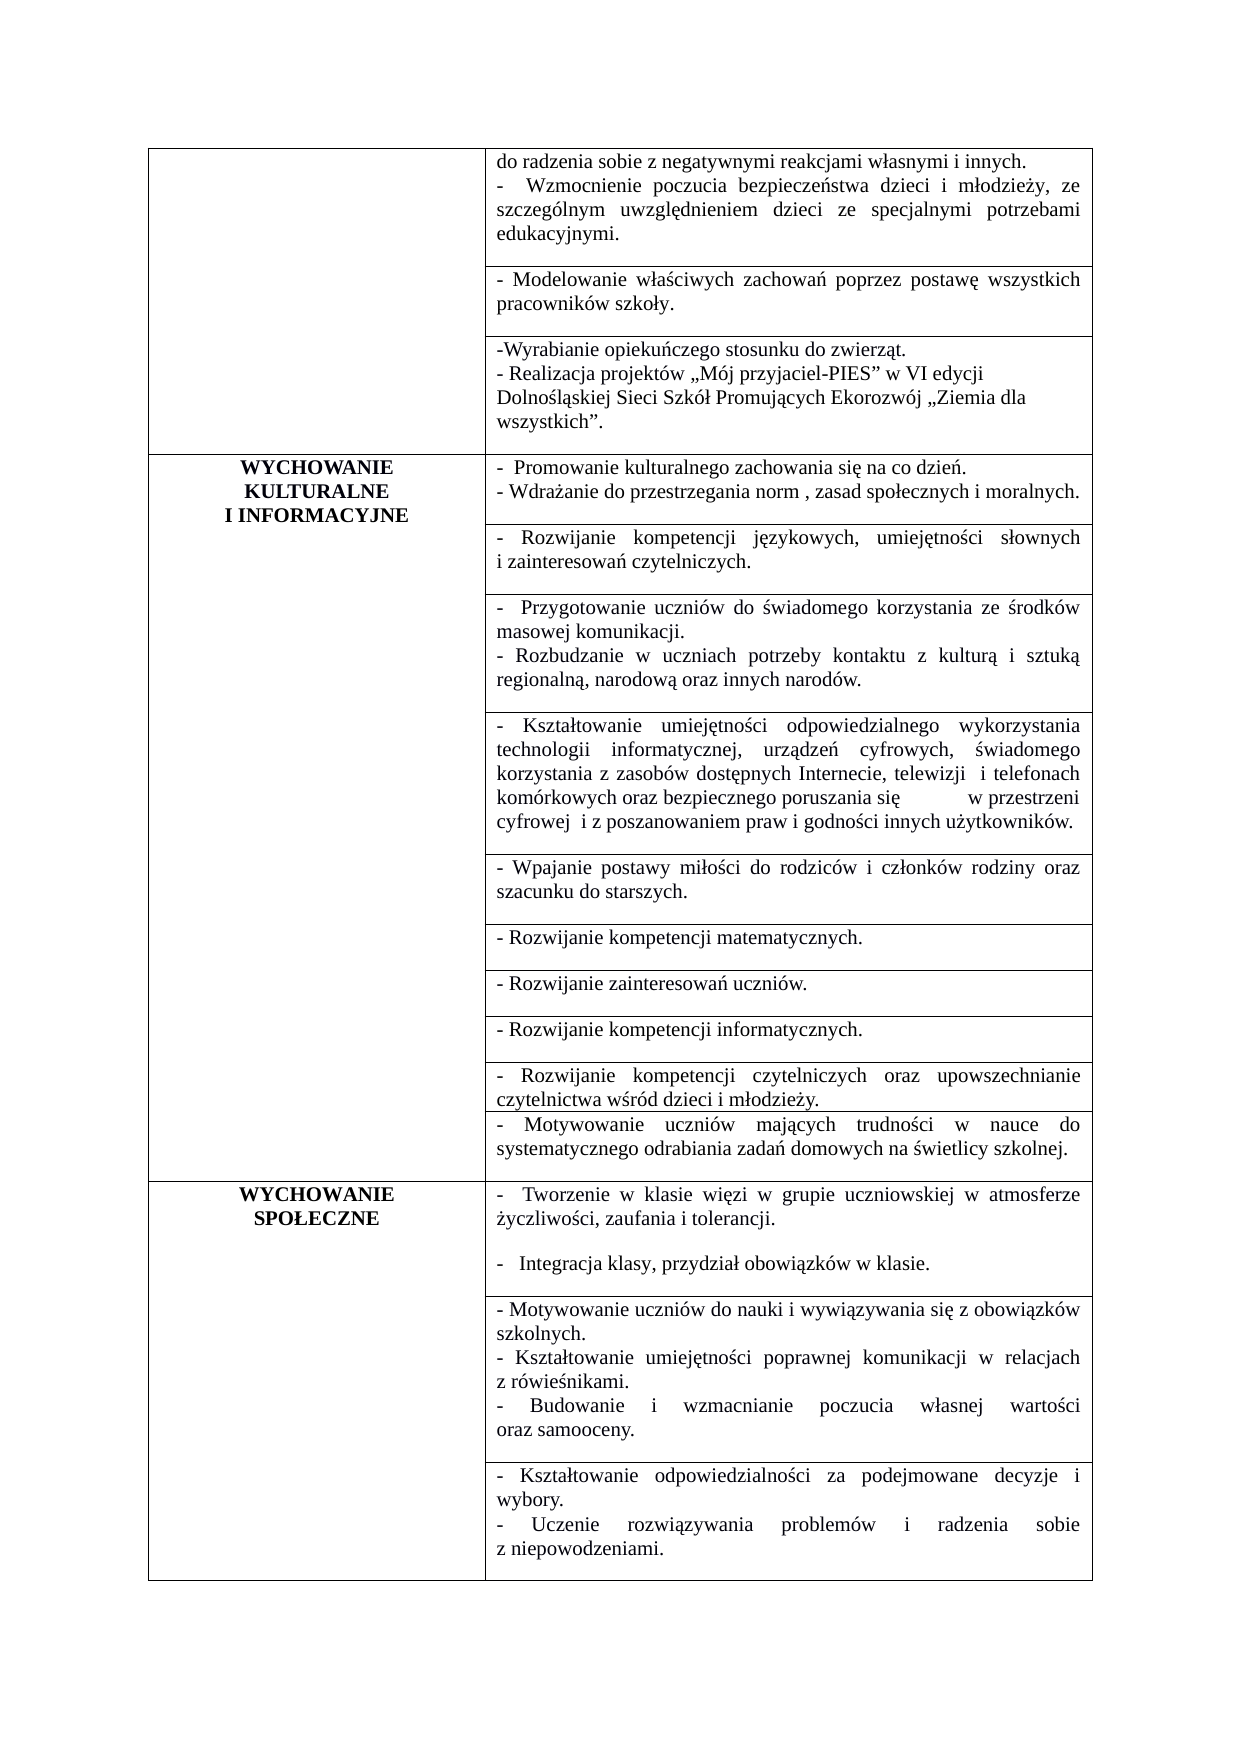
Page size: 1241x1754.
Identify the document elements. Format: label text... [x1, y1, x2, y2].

table_cell - Tworzenie w klasie więzi w grupie uczniowskiej w atmosferze życzliwości, zaufania i tolerancji. - Integracja klasy, przydział obowiązków w klasie. [486, 1182, 1092, 1296]
table_cell - Promowanie kulturalnego zachowania się na co dzień. - Wdrażanie do przestrzegania norm , zasad społecznych i moralnych. [486, 455, 1092, 524]
table_cell -Wyrabianie opiekuńczego stosunku do zwierząt. - Realizacja projektów „Mój przyjaciel-PIES” w VI edycji Dolnośląskiej Sieci Szkół Promujących Ekorozwój „Ziemia dla wszystkich”. [486, 337, 1092, 454]
table_cell WYCHOWANIE SPOŁECZNE [149, 1182, 485, 1580]
table_cell - Rozwijanie kompetencji matematycznych. [486, 925, 1092, 970]
table_cell - Wpajanie postawy miłości do rodziców i członków rodziny oraz szacunku do starszych. [486, 855, 1092, 924]
table_cell - Modelowanie właściwych zachowań poprzez postawę wszystkich pracowników szkoły. [486, 267, 1092, 336]
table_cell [486, 149, 1092, 266]
table_cell - Rozwijanie kompetencji informatycznych. [486, 1017, 1092, 1062]
table_cell - Przygotowanie uczniów do świadomego korzystania ze środków masowej komunikacji. - Rozbudzanie w uczniach potrzeby kontaktu z kulturą i sztuką regionalną, narodową oraz innych narodów. [486, 595, 1092, 712]
table_cell WYCHOWANIE KULTURALNE I INFORMACYJNE [149, 455, 485, 1181]
table_cell - Kształtowanie umiejętności odpowiedzialnego wykorzystania technologii informatycznej, urządzeń cyfrowych, świadomego korzystania z zasobów dostępnych Internecie, telewizji i telefonach komórkowych oraz bezpiecznego poruszania się w przestrzeni cyfrowej i z poszanowaniem praw i godności innych użytkowników. [486, 713, 1092, 854]
table_cell - Kształtowanie odpowiedzialności za podejmowane decyzje i wybory. - Uczenie rozwiązywania problemów i radzenia sobie z niepowodzeniami. [486, 1463, 1092, 1580]
table_cell - Rozwijanie kompetencji czytelniczych oraz upowszechnianie czytelnictwa wśród dzieci i młodzieży. [486, 1063, 1092, 1111]
table_cell - Rozwijanie kompetencji językowych, umiejętności słownych i zainteresowań czytelniczych. [486, 525, 1092, 594]
table_cell - Motywowanie uczniów mających trudności w nauce do systematycznego odrabiania zadań domowych na świetlicy szkolnej. [486, 1112, 1092, 1181]
table_cell - Rozwijanie zainteresowań uczniów. [486, 971, 1092, 1016]
table_cell - Motywowanie uczniów do nauki i wywiązywania się z obowiązków szkolnych. - Kształtowanie umiejętności poprawnej komunikacji w relacjach z rówieśnikami. - Budowanie i wzmacnianie poczucia własnej wartości oraz samooceny. [486, 1297, 1092, 1462]
